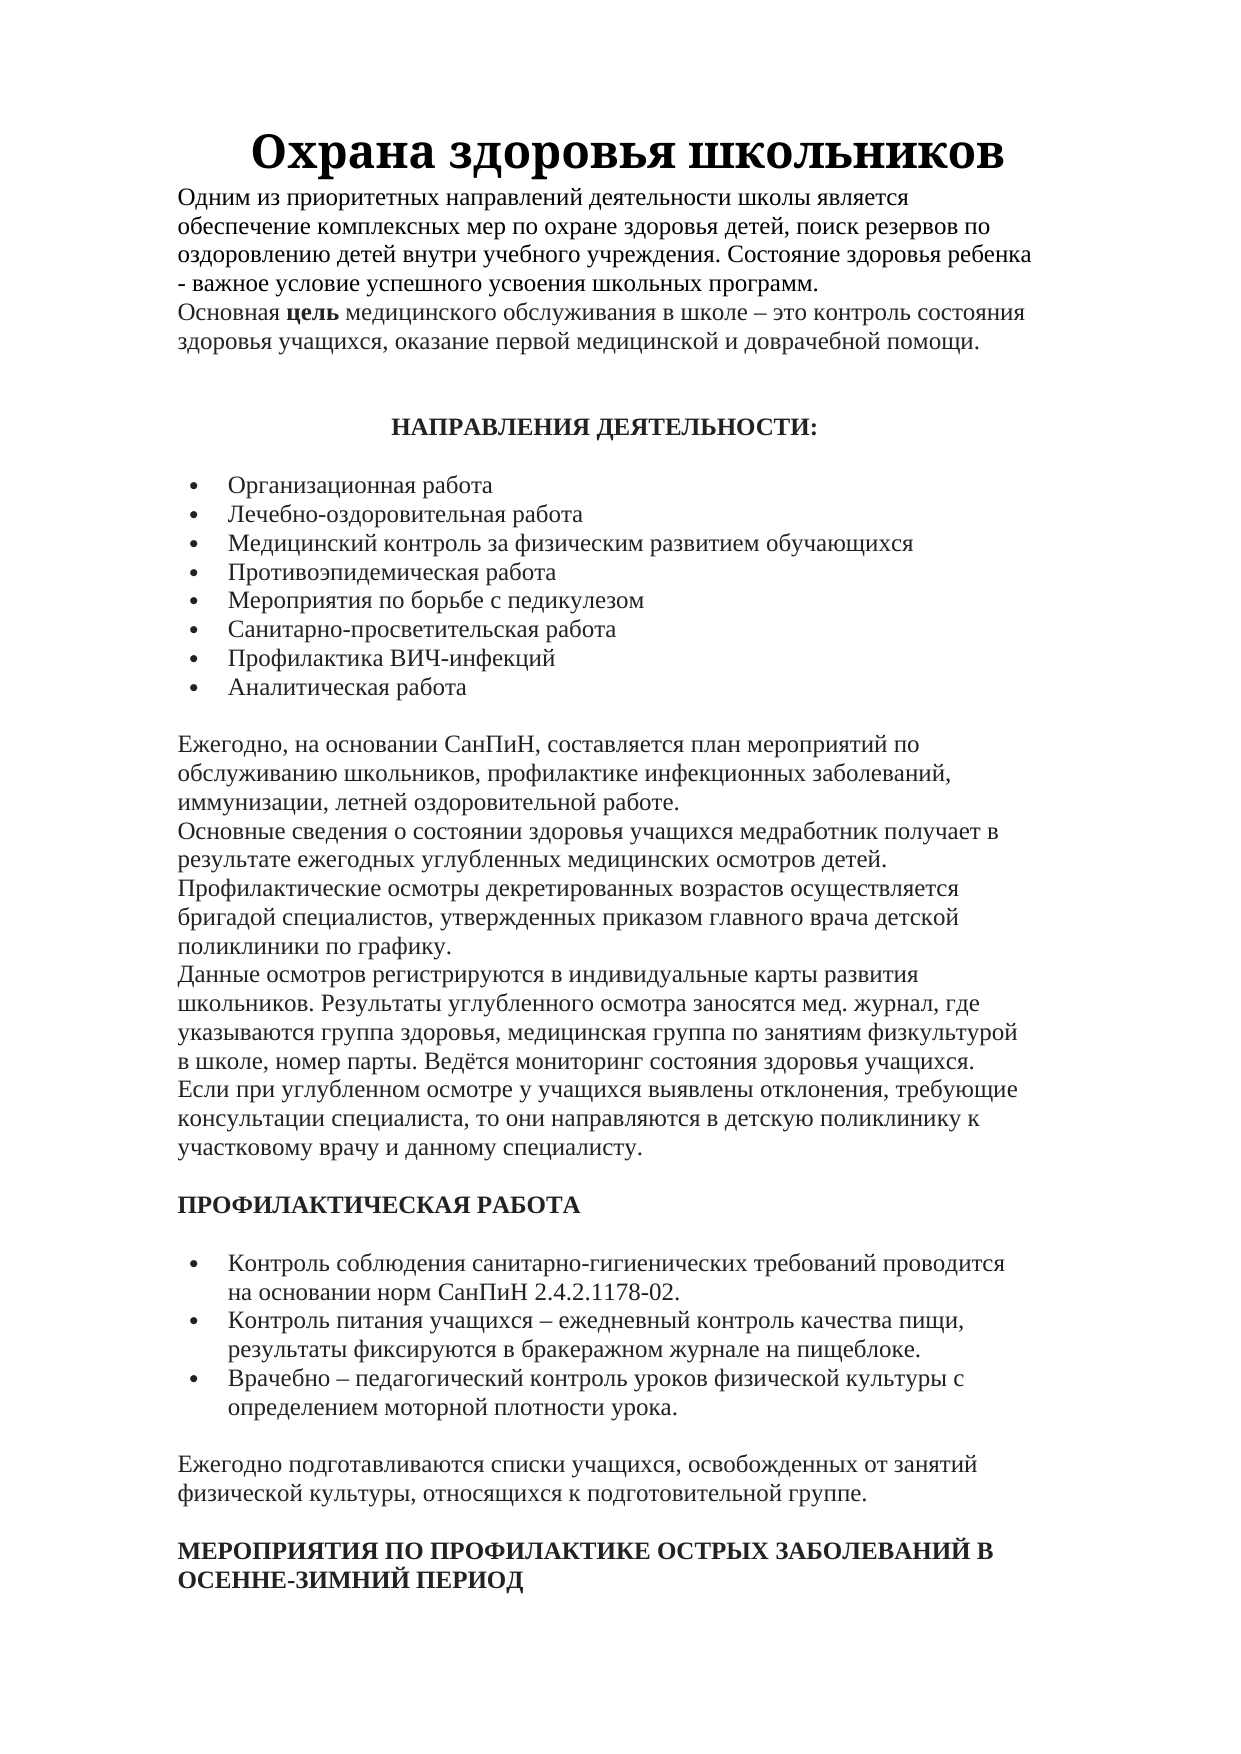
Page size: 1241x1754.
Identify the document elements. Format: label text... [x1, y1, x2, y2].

list Аналитическая работа [190, 672, 1032, 700]
list Организационная работа [190, 470, 1032, 499]
list Медицинский контроль за физическим развитием обучающихся [190, 528, 1032, 557]
text НАПРАВЛЕНИЯ ДЕЯТЕЛЬНОСТИ: [177, 384, 1032, 441]
text Ежегодно, на основании СанПиН, составляется план мероприятий по обслуживанию школьников, профилактике инфекционных заболеваний, иммунизации, летней оздоровительной работе. Основные сведения о состоянии здоровья учащихся медработник получает в результате ежегодных углубленных медицинских осмотров детей. Профилактические осмотры декретированных возрастов осуществляется бригадой специалистов, утвержденных приказом главного врача детской поликлиники по графику. Данные осмотров регистрируются в индивидуальные карты развития школьников. Результаты углубленного осмотра заносятся мед. журнал, где указываются группа здоровья, медицинская группа по занятиям физкультурой в школе, номер парты. Ведётся мониторинг состояния здоровья учащихся. Если при углубленном осмотре у учащихся выявлены отклонения, требующие консультации специалиста, то они направляются в детскую поликлинику к участковому врачу и данному специалисту. [177, 729, 1032, 1161]
list Противоэпидемическая работа [190, 557, 1032, 585]
text Ежегодно подготавливаются списки учащихся, освобожденных от занятий физической культуры, относящихся к подготовительной группе. [177, 1449, 1032, 1507]
list Контроль соблюдения санитарно-гигиенических требований проводится на основании норм СанПиН 2.4.2.1178-02. [190, 1248, 1032, 1305]
text МЕРОПРИЯТИЯ ПО ПРОФИЛАКТИКЕ ОСТРЫХ ЗАБОЛЕВАНИЙ В ОСЕННЕ-ЗИМНИЙ ПЕРИОД [177, 1536, 1032, 1594]
text Основная цель медицинского обслуживания в школе – это контроль состояния здоровья учащихся, оказание первой медицинской и доврачебной помощи. [177, 297, 1032, 354]
list Мероприятия по борьбе с педикулезом [190, 585, 1032, 614]
text ПРОФИЛАКТИЧЕСКАЯ РАБОТА [177, 1190, 1032, 1219]
list Санитарно-просветительская работа [190, 614, 1032, 643]
list Профилактика ВИЧ-инфекций [190, 643, 1032, 672]
list Контроль питания учащихся – ежедневный контроль качества пищи, результаты фиксируются в бракеражном журнале на пищеблоке. [190, 1305, 1032, 1363]
list Лечебно-оздоровительная работа [190, 499, 1032, 528]
text Охрана здоровья школьников Одним из приоритетных направлений деятельности школы является обеспечение комплексных мер по охране здоровья детей, поиск резервов по оздоровлению детей внутри учебного учреждения. Состояние здоровья ребенка - важное условие успешного усвоения школьных программ. [177, 118, 1032, 297]
list Врачебно – педагогический контроль уроков физической культуры с определением моторной плотности урока. [190, 1363, 1032, 1420]
